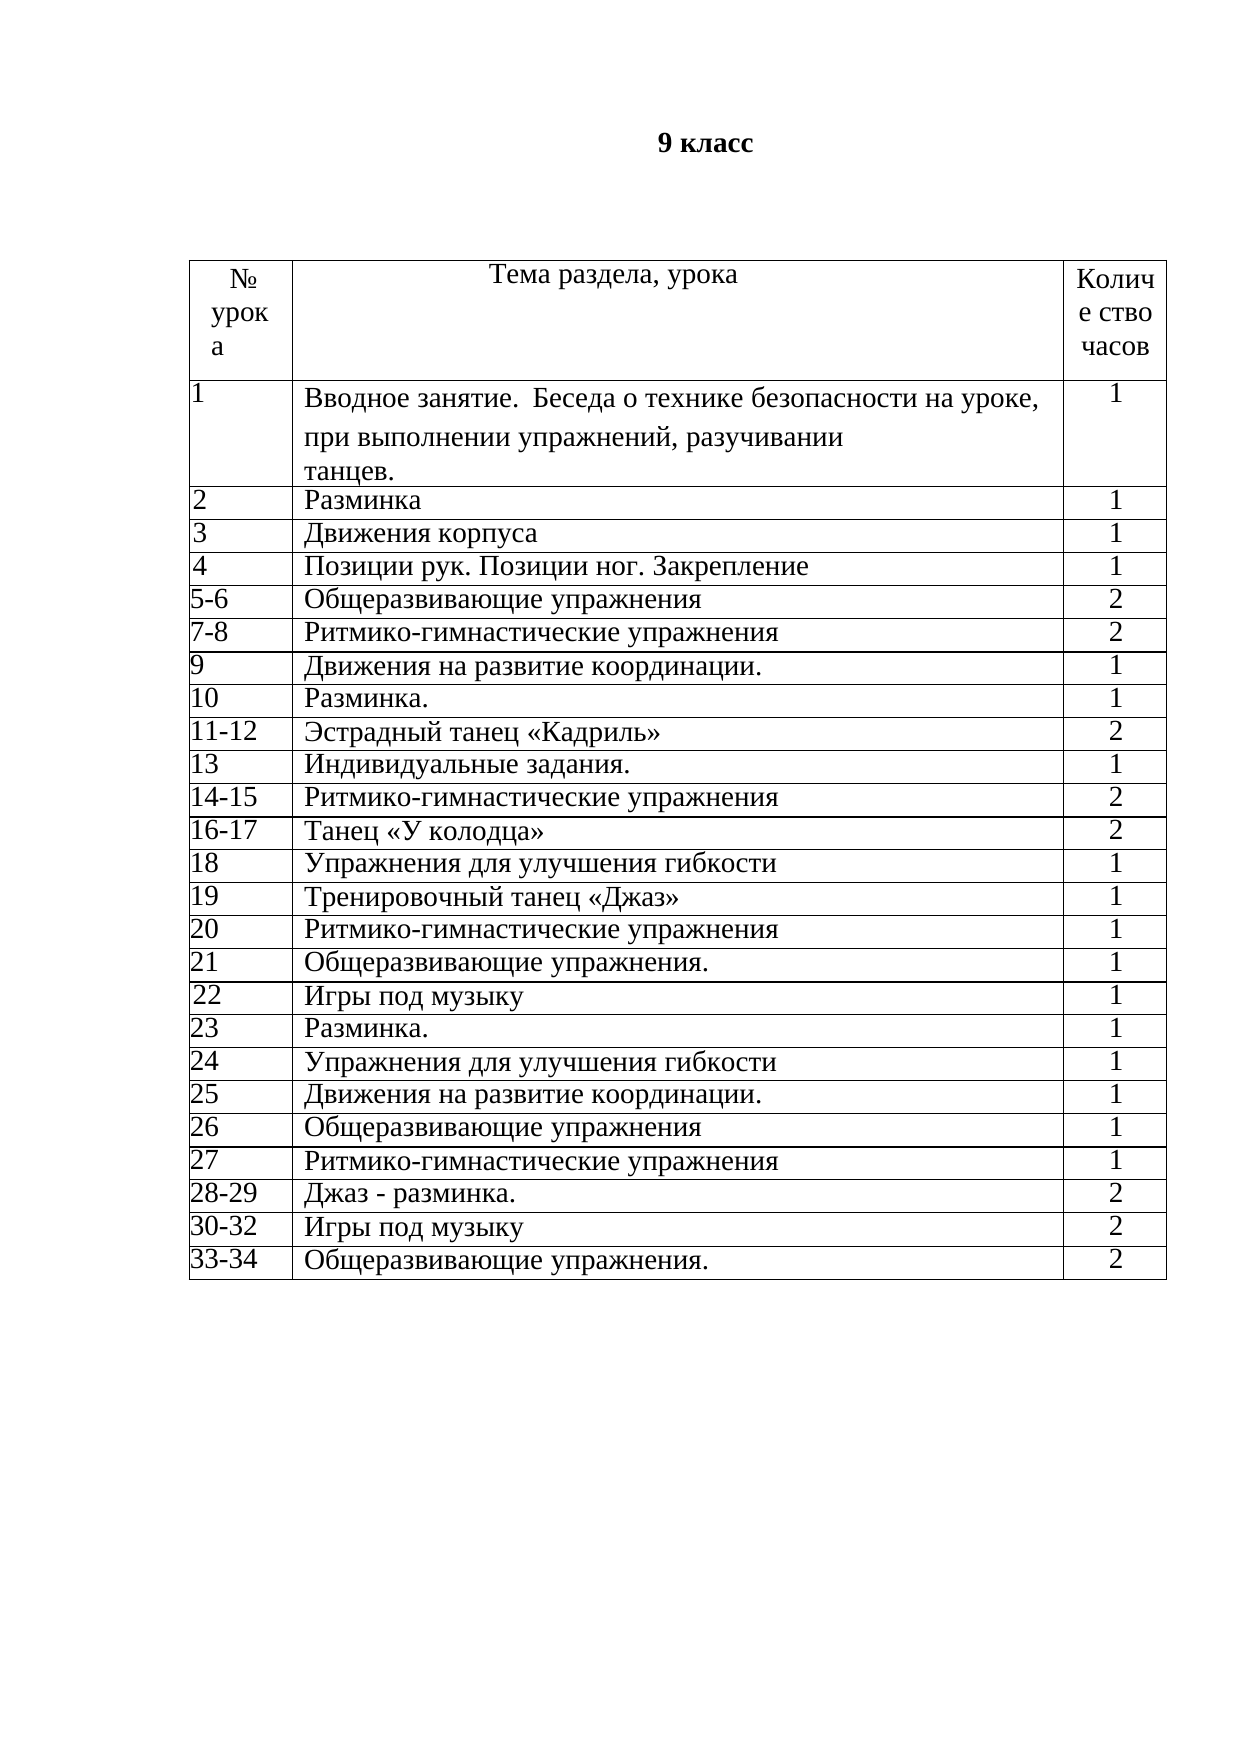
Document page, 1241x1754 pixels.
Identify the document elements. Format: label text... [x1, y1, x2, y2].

table_cell Ритмико-гимнастические упражнения [293, 916, 1063, 948]
table_cell 3 [190, 520, 292, 552]
table_cell Игры под музыку [293, 1213, 1063, 1246]
table_cell 21 [190, 949, 292, 981]
table_cell Общеразвивающие упражнения. [293, 949, 1063, 981]
table_cell 2 [190, 487, 292, 519]
table_cell 2 [1064, 619, 1166, 651]
table_cell Вводное занятие. Беседа о технике безопасности на уроке, при выполнении упражнений, разучивании танцев. [293, 381, 1063, 486]
table_cell 1 [1064, 381, 1166, 486]
table_cell 1 [1064, 949, 1166, 981]
table_cell Ритмико-гимнастические упражнения [293, 784, 1063, 816]
table_cell 30-32 [190, 1213, 292, 1246]
table_cell 1 [1064, 653, 1166, 684]
table_cell 11-12 [190, 718, 292, 750]
table_cell Разминка. [293, 685, 1063, 717]
table_cell 20 [190, 916, 292, 948]
table_cell 1 [1064, 1114, 1166, 1146]
table_cell 22 [190, 983, 292, 1014]
table_cell 1 [1064, 685, 1166, 717]
table_cell 13 [190, 751, 292, 783]
table_cell 18 [190, 850, 292, 882]
table_header № урока [190, 261, 292, 379]
table_cell 1 [1064, 1148, 1166, 1179]
table_cell 2 [1064, 1180, 1166, 1212]
table_cell Эстрадный танец «Кадриль» [293, 718, 1063, 750]
subtitle класс [259, 126, 1152, 159]
table_cell 9 [190, 653, 292, 684]
table_header Тема раздела, урока [293, 261, 1063, 379]
table_cell 27 [190, 1148, 292, 1179]
table_cell Танец «У колодца» [293, 818, 1063, 849]
table_cell 2 [1064, 818, 1166, 849]
table_cell Общеразвивающие упражнения [293, 1114, 1063, 1146]
table_cell Упражнения для улучшения гибкости [293, 1048, 1063, 1080]
table_cell 1 [1064, 1081, 1166, 1113]
table_cell 23 [190, 1015, 292, 1047]
table_cell 1 [1064, 553, 1166, 585]
table_cell Ритмико-гимнастические упражнения [293, 1148, 1063, 1179]
table_cell 19 [190, 883, 292, 915]
table_cell 2 [1064, 784, 1166, 816]
table_cell Индивидуальные задания. [293, 751, 1063, 783]
table_cell 4 [190, 553, 292, 585]
table_cell 16-17 [190, 818, 292, 849]
table_cell 2 [1064, 586, 1166, 618]
table_cell 5-6 [190, 586, 292, 618]
table_cell 7-8 [190, 619, 292, 651]
table_cell 1 [1064, 520, 1166, 552]
table_cell 1 [1064, 1048, 1166, 1080]
table_cell 2 [1064, 1247, 1166, 1278]
table_cell Разминка [293, 487, 1063, 519]
table_cell 1 [190, 381, 292, 486]
table_cell 1 [1064, 883, 1166, 915]
table_cell 26 [190, 1114, 292, 1146]
table_cell Общеразвивающие упражнения [293, 586, 1063, 618]
table_cell Джаз - разминка. [293, 1180, 1063, 1212]
table_cell Движения на развитие координации. [293, 653, 1063, 684]
table_cell 1 [1064, 487, 1166, 519]
table_cell 1 [1064, 916, 1166, 948]
table_cell Разминка. [293, 1015, 1063, 1047]
table_cell 28-29 [190, 1180, 292, 1212]
table_cell 33-34 [190, 1247, 292, 1278]
table_cell 2 [1064, 1213, 1166, 1246]
table_cell Движения на развитие координации. [293, 1081, 1063, 1113]
table_cell Тренировочный танец «Джаз» [293, 883, 1063, 915]
table_cell Ритмико-гимнастические упражнения [293, 619, 1063, 651]
table_cell 24 [190, 1048, 292, 1080]
table_cell 14-15 [190, 784, 292, 816]
table_cell 1 [1064, 850, 1166, 882]
table_header Количе ство часов [1064, 261, 1166, 379]
table_cell 1 [1064, 1015, 1166, 1047]
table_cell 1 [1064, 751, 1166, 783]
table_cell 10 [190, 685, 292, 717]
table_cell Позиции рук. Позиции ног. Закрепление [293, 553, 1063, 585]
table_cell Игры под музыку [293, 983, 1063, 1014]
table_cell Упражнения для улучшения гибкости [293, 850, 1063, 882]
table_cell 1 [1064, 983, 1166, 1014]
table_cell 2 [1064, 718, 1166, 750]
table_cell Общеразвивающие упражнения. [293, 1247, 1063, 1278]
table_cell Движения корпуса [293, 520, 1063, 552]
table_cell 25 [190, 1081, 292, 1113]
